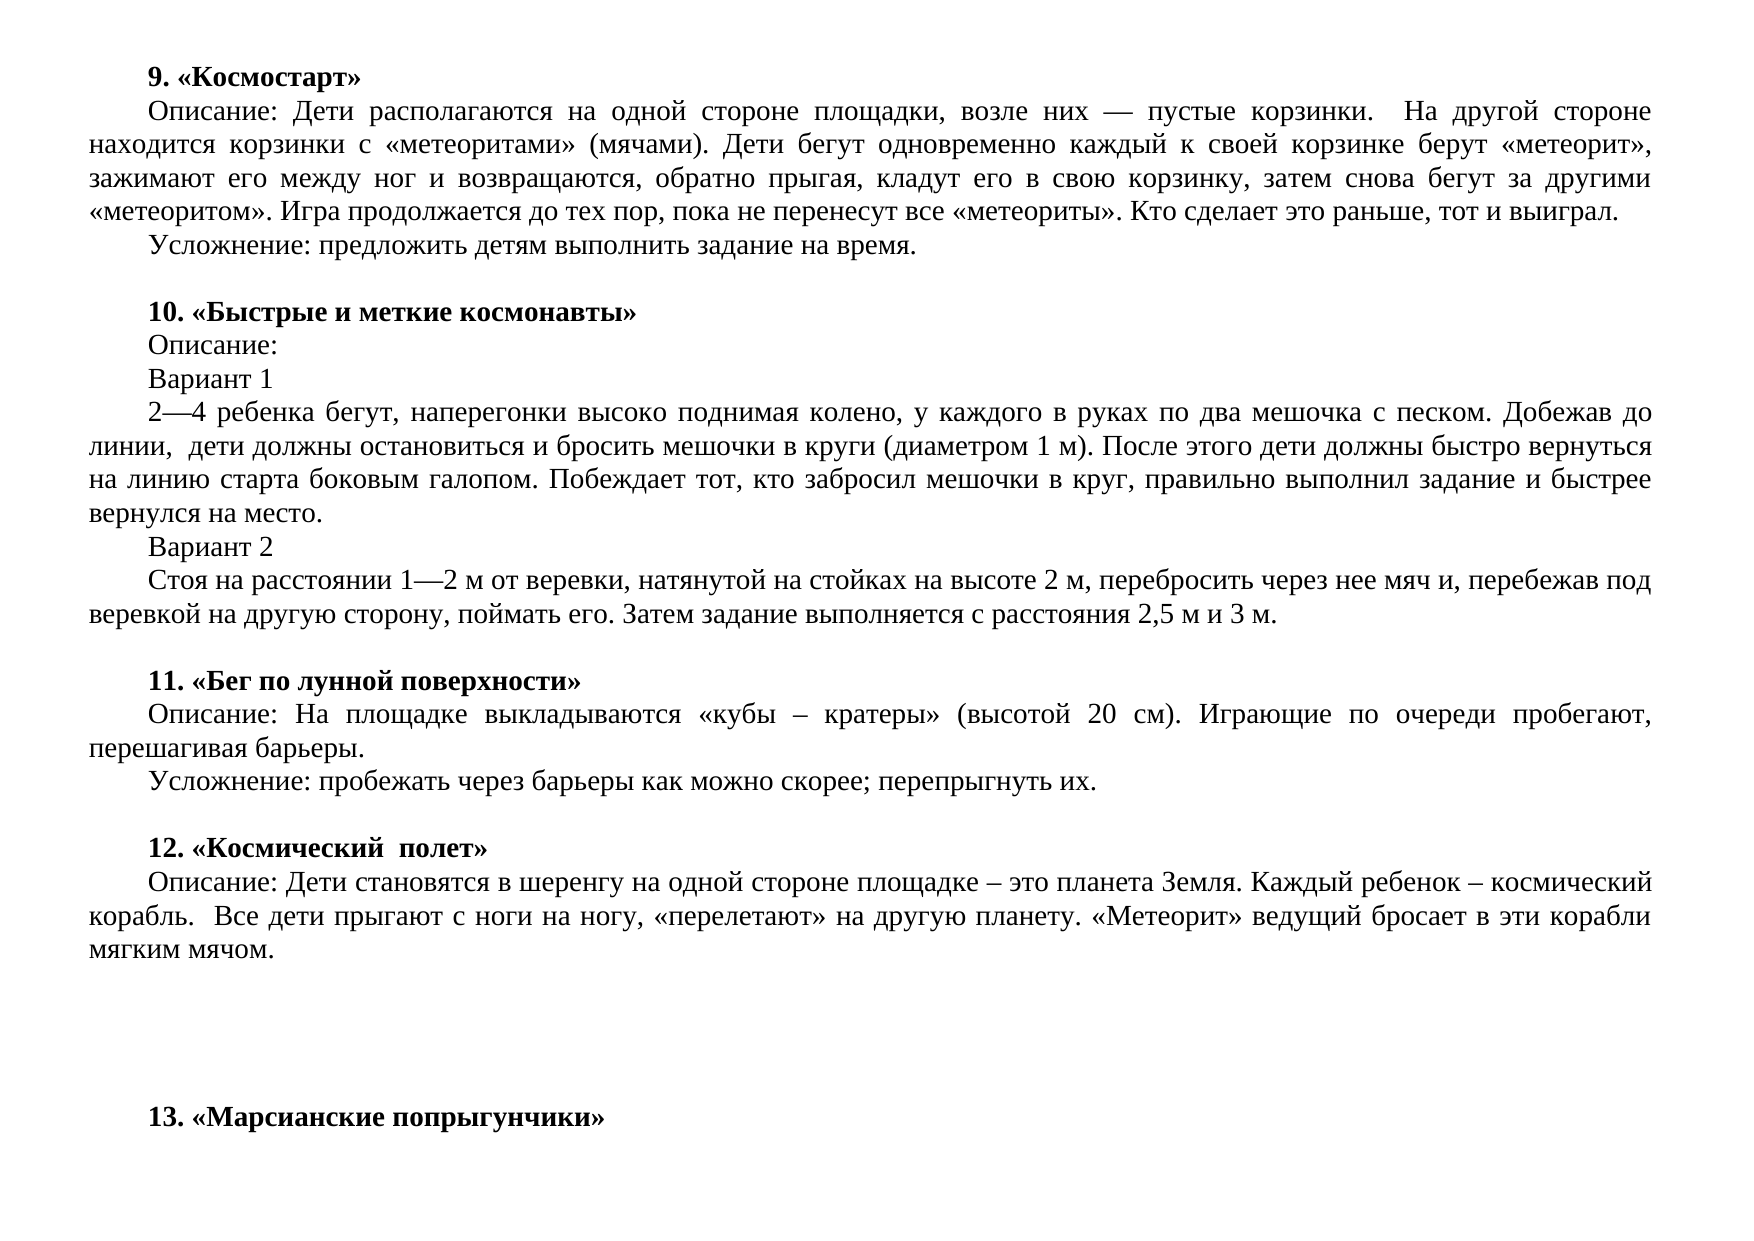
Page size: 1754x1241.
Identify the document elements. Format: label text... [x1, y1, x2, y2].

text 9. «Космостарт» [88, 59, 1654, 93]
text Описание: На площадке выкладываются «кубы – кратеры» (высотой 20 см). Играющие по очереди пробегают, перешагивая барьеры. [88, 696, 1654, 763]
text 2—4 ребенка бегут, наперегонки высоко поднимая колено, у каждого в руках по два мешочка с песком. Добежав до линии, дети должны остановиться и бросить мешочки в круги (диаметром 1 м). После этого дети должны быстро вернуться на линию старта боковым галопом. Побеждает тот, кто забросил мешочки в круг, правильно выполнил задание и быстрее вернулся на место. [88, 394, 1654, 529]
text Описание: Дети располагаются на одной стороне площадки, возле них — пустые корзинки. На другой стороне находится корзинки с «метеоритами» (мячами). Дети бегут одновременно каждый к своей корзинке берут «метеорит», зажимают его между ног и возвращаются, обратно прыгая, кладут его в свою корзинку, затем снова бегут за другими «метеоритом». Игра продолжается до тех пор, пока не перенесут все «метеориты». Кто сделает это раньше, тот и выиграл. [88, 93, 1654, 227]
text Стоя на расстоянии 1—2 м от веревки, натянутой на стойках на высоте 2 м, перебросить через нее мяч и, перебежав под веревкой на другую сторону, поймать его. Затем задание выполняется с расстояния 2,5 м и 3 м. [88, 562, 1654, 629]
text 12. «Космический полет» [88, 831, 1654, 864]
text 13. «Марсианские попрыгунчики» [88, 1099, 1654, 1132]
text Усложнение: пробежать через барьеры как можно скорее; перепрыгнуть их. [88, 763, 1654, 797]
text Описание: [88, 327, 1654, 361]
text 10. «Быстрые и меткие космонавты» [88, 294, 1654, 327]
text Вариант 2 [88, 529, 1654, 562]
text Описание: Дети становятся в шеренгу на одной стороне площадке – это планета Земля. Каждый ребенок – космический корабль. Все дети прыгают с ноги на ногу, «перелетают» на другую планету. «Метеорит» ведущий бросает в эти корабли мягким мячом. [88, 864, 1654, 965]
text Вариант 1 [88, 361, 1654, 394]
text Усложнение: предложить детям выполнить задание на время. [88, 227, 1654, 260]
text 11. «Бег по лунной поверхности» [88, 663, 1654, 696]
